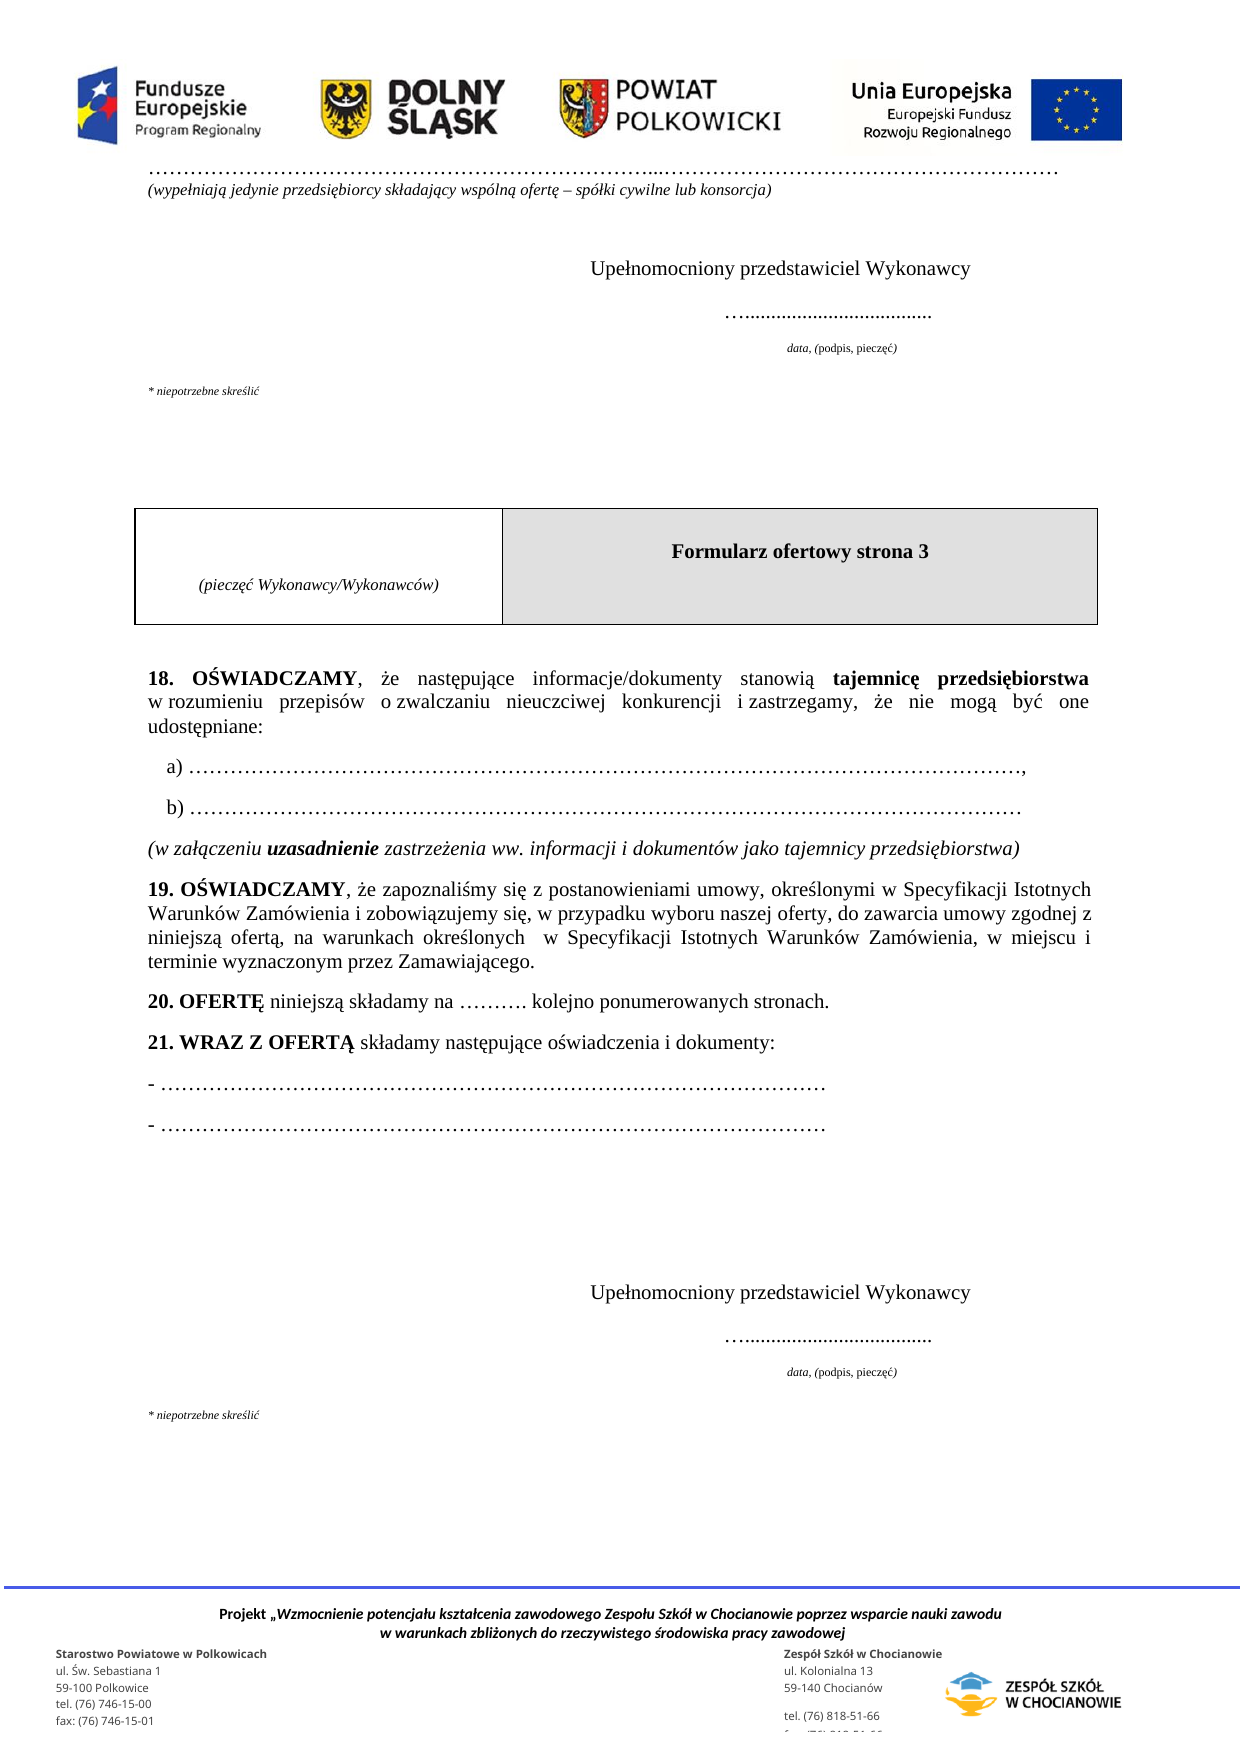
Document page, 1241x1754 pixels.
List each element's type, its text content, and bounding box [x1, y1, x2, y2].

text data, (podpis, pieczęć) [148, 341, 1092, 365]
text Upełnomocniony przedstawiciel Wykonawcy [516, 256, 1092, 280]
text ………………………………………………………………...………………………………………………… (wypełniają jedynie przedsiębiorcy składający wspólną ofertę – spółki cywilne lub konsorcja) [148, 156, 1092, 198]
text (w załączeniu uzasadnienie zastrzeżenia ww. informacji i dokumentów jako tajemnicy przedsiębiorstwa) [148, 836, 1089, 860]
text * niepotrzebne skreślić [148, 1408, 1092, 1432]
text 19. OŚWIADCZAMY, że zapoznaliśmy się z postanowieniami umowy, określonymi w Specyfikacji Istotnych Warunków Zamówienia i zobowiązujemy się, w przypadku wyboru naszej oferty, do zawarcia umowy zgodnej z niniejszą ofertą, na warunkach określonych w Specyfikacji Istotnych Warunków Zamówienia, w miejscu i terminie wyznaczonym przez Zamawiającego. [148, 876, 1092, 973]
text * niepotrzebne skreślić [148, 384, 1092, 408]
text - …………………………………………………………………………………… [148, 1071, 1092, 1095]
text 21. WRAZ Z OFERTĄ składamy następujące oświadczenia i dokumenty: [148, 1030, 1092, 1054]
text 18. OŚWIADCZAMY, że następujące informacje/dokumenty stanowią tajemnicę przedsiębiorstwa w rozumieniu przepisów o zwalczaniu nieuczciwej konkurencji i zastrzegamy, że nie mogą być one udostępniane: [148, 665, 1089, 738]
text data, (podpis, pieczęć) [148, 1365, 1092, 1389]
picture [73, 59, 1127, 156]
table_header Formularz ofertowy strona 3 [503, 509, 1097, 624]
text 20. OFERTĘ niniejszą składamy na ………. kolejno ponumerowanych stronach. [148, 989, 1092, 1013]
text ….................................... [148, 1323, 1092, 1347]
table_header (pieczęć Wykonawcy/Wykonawców) [136, 509, 502, 624]
text a) …………………………………………………………………………………………………………, [166, 754, 1089, 778]
text - …………………………………………………………………………………… [148, 1112, 1092, 1136]
text ….................................... [148, 298, 1092, 323]
text Upełnomocniony przedstawiciel Wykonawcy [516, 1280, 1092, 1304]
text b) ………………………………………………………………………………………………………… [166, 795, 1089, 819]
